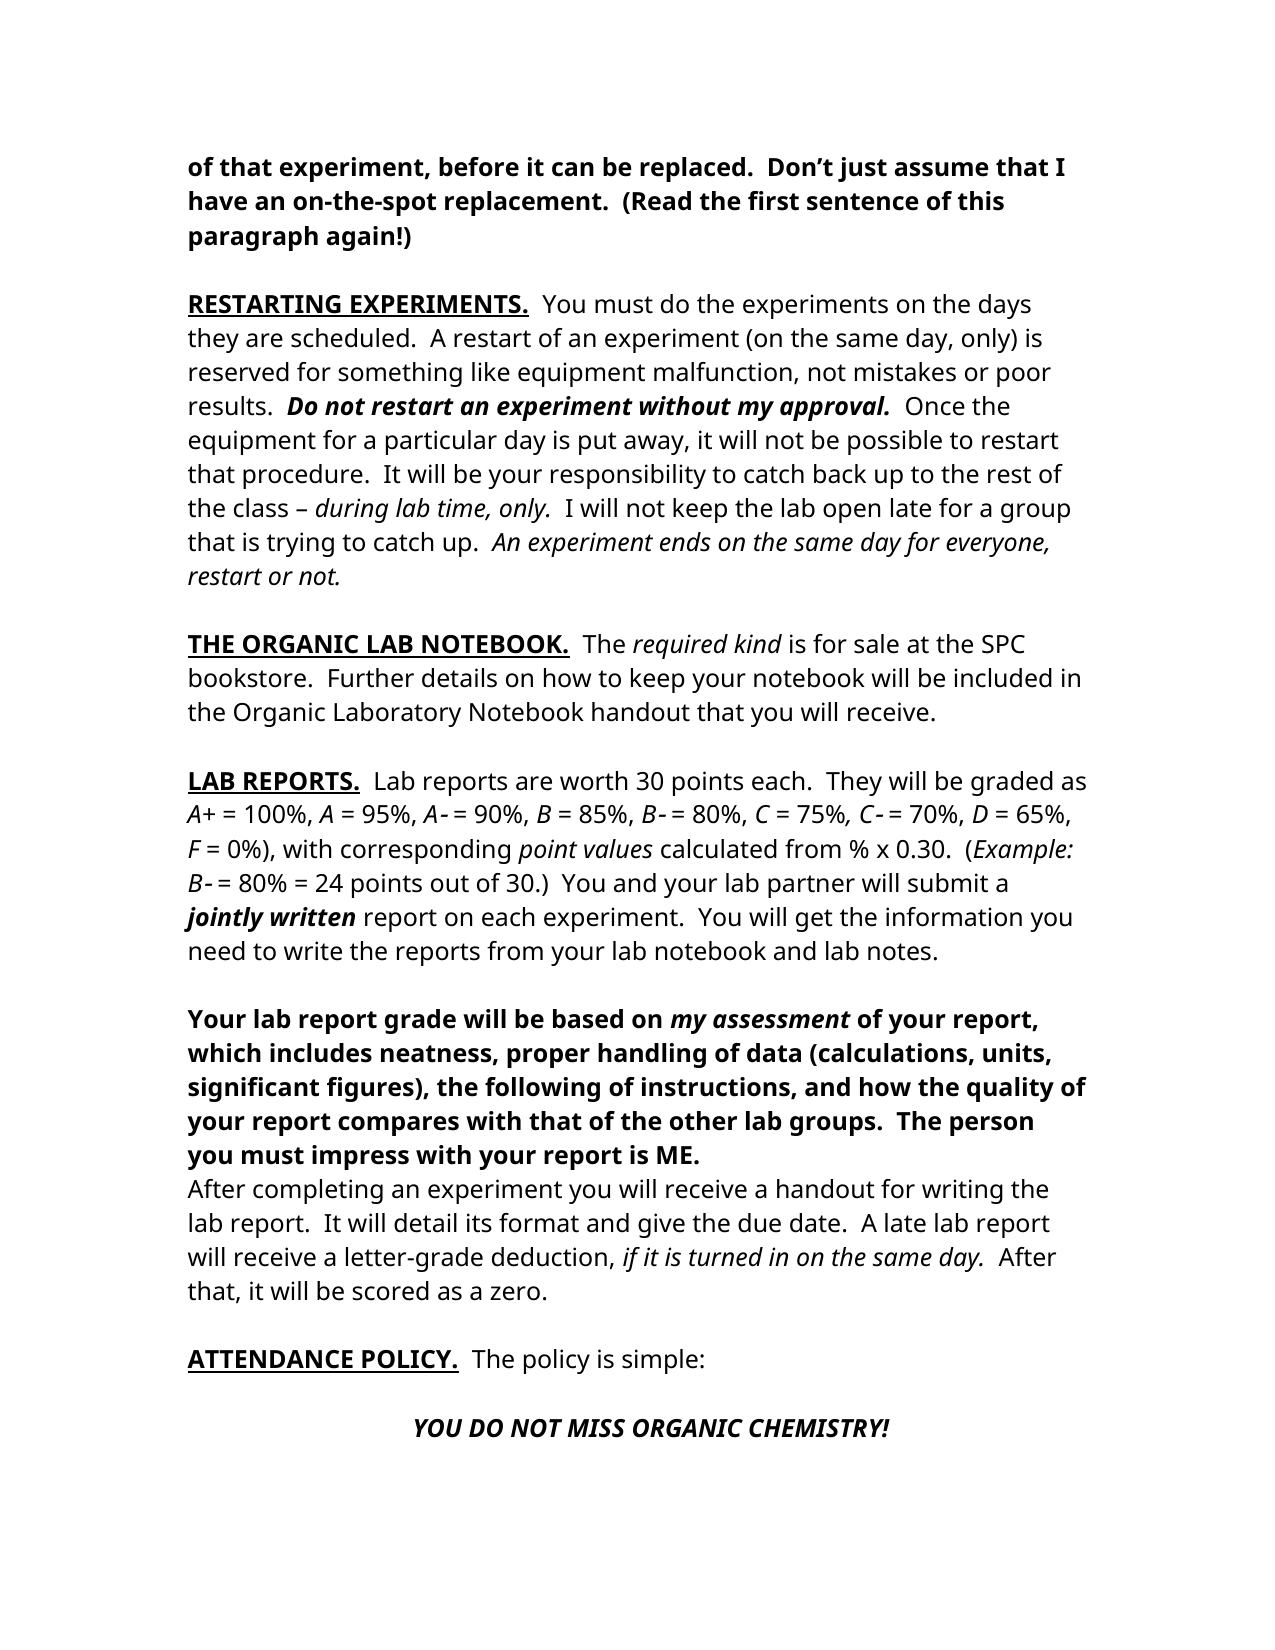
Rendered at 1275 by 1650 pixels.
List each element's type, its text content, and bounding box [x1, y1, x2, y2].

text ATTENDANCE POLICY. The policy is simple: [187, 1342, 1087, 1376]
text LAB REPORTS. Lab reports are worth 30 points each. They will be graded as A+ = 100%, A = 95%, A = 90%, B = 85%, B = 80%, C = 75%, C = 70%, D = 65%, F = 0%), with corresponding point values calculated from % x 0.30. (Example: B = 80% = 24 points out of 30.) You and your lab partner will submit a jointly written report on each experiment. You will get the information you need to write the reports from your lab notebook and lab notes. [187, 763, 1087, 967]
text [187, 150, 1087, 252]
text YOU DO NOT MISS ORGANIC CHEMISTRY! [337, 1410, 1087, 1444]
text After completing an experiment you will receive a handout for writing the lab report. It will detail its format and give the due date. A late lab report will receive a letter-grade deduction, if it is turned in on the same day. After that, it will be scored as a zero. [187, 1172, 1087, 1308]
text RESTARTING EXPERIMENTS. You must do the experiments on the days they are scheduled. A restart of an experiment (on the same day, only) is reserved for something like equipment malfunction, not mistakes or poor results. Do not restart an experiment without my approval. Once the equipment for a particular day is put away, it will not be possible to restart that procedure. It will be your responsibility to catch back up to the rest of the class – during lab time, only. I will not keep the lab open late for a group that is trying to catch up. An experiment ends on the same day for everyone, restart or not. [187, 286, 1087, 593]
text THE ORGANIC LAB NOTEBOOK. The required kind is for sale at the SPC bookstore. Further details on how to keep your notebook will be included in the Organic Laboratory Notebook handout that you will receive. [187, 627, 1087, 729]
text Your lab report grade will be based on my assessment of your report, which includes neatness, proper handling of data (calculations, units, significant figures), the following of instructions, and how the quality of your report compares with that of the other lab groups. The person you must impress with your report is ME. [187, 1002, 1087, 1172]
